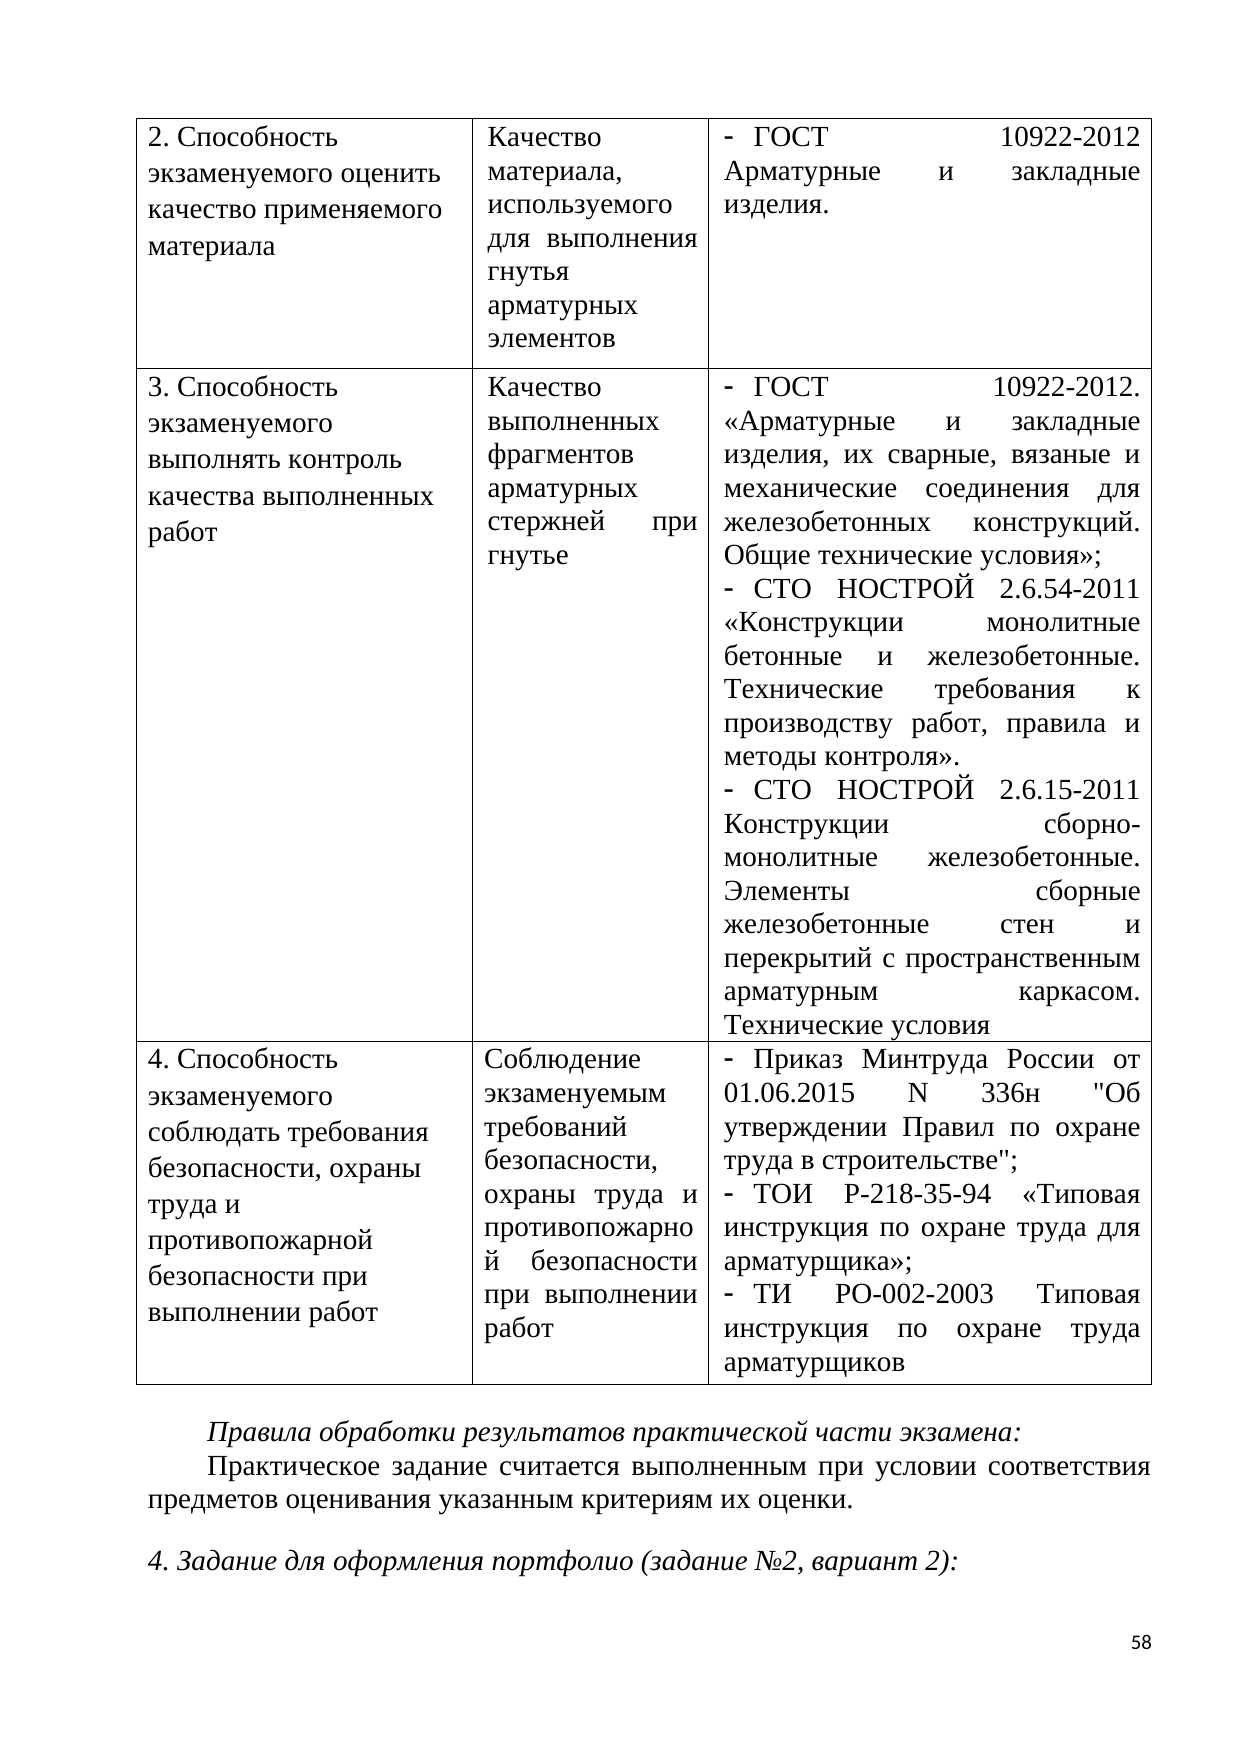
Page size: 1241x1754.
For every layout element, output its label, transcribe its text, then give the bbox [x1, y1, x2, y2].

table_cell 2. Способность экзаменуемого оценить качество применяемого материала [137, 119, 472, 368]
table_cell Качество выполненных фрагментов арматурных стержней при гнутье [473, 369, 708, 1041]
text 4. Задание для оформления портфолио (задание №2, вариант 2): [148, 1543, 1152, 1577]
table_cell 3. Способность экзаменуемого выполнять контроль качества выполненных работ [137, 369, 472, 1041]
list Правила обработки результатов практической части экзамена: [148, 1414, 1152, 1448]
table_cell Приказ Минтруда России от 01.06.2015 N 336н "Об утверждении Правил по охране труда в строительстве"; ТОИ Р-218-35-94 «Типовая инструкция по охране труда для арматурщика»; ТИ РО-002-2003 Типовая инструкция по охране труда арматурщиков [709, 1042, 1151, 1384]
table_cell ГОСТ 10922-2012. «Арматурные и закладные изделия, их сварные, вязаные и механические соединения для железобетонных конструкций. Общие технические условия»; СТО НОСТРОЙ 2.6.54-2011 «Конструкции монолитные бетонные и железобетонные. Технические требования к производству работ, правила и методы контроля». СТО НОСТРОЙ 2.6.15-2011 Конструкции сборно-монолитные железобетонные. Элементы сборные железобетонные стен и перекрытий с пространственным арматурным каркасом. Технические условия [709, 369, 1151, 1041]
table_cell Соблюдение экзаменуемым требований безопасности, охраны труда и противопожарной безопасности при выполнении работ [473, 1042, 708, 1384]
table_cell 4. Способность экзаменуемого соблюдать требования безопасности, охраны труда и противопожарной безопасности при выполнении работ [137, 1042, 472, 1384]
list Практическое задание считается выполненным при условии соответствия предметов оценивания указанным критериям их оценки. [148, 1448, 1152, 1515]
table_cell Качество материала, используемого для выполнения гнутья арматурных элементов [473, 119, 708, 368]
table_cell ГОСТ 10922-2012 Арматурные и закладные изделия. [709, 119, 1151, 368]
